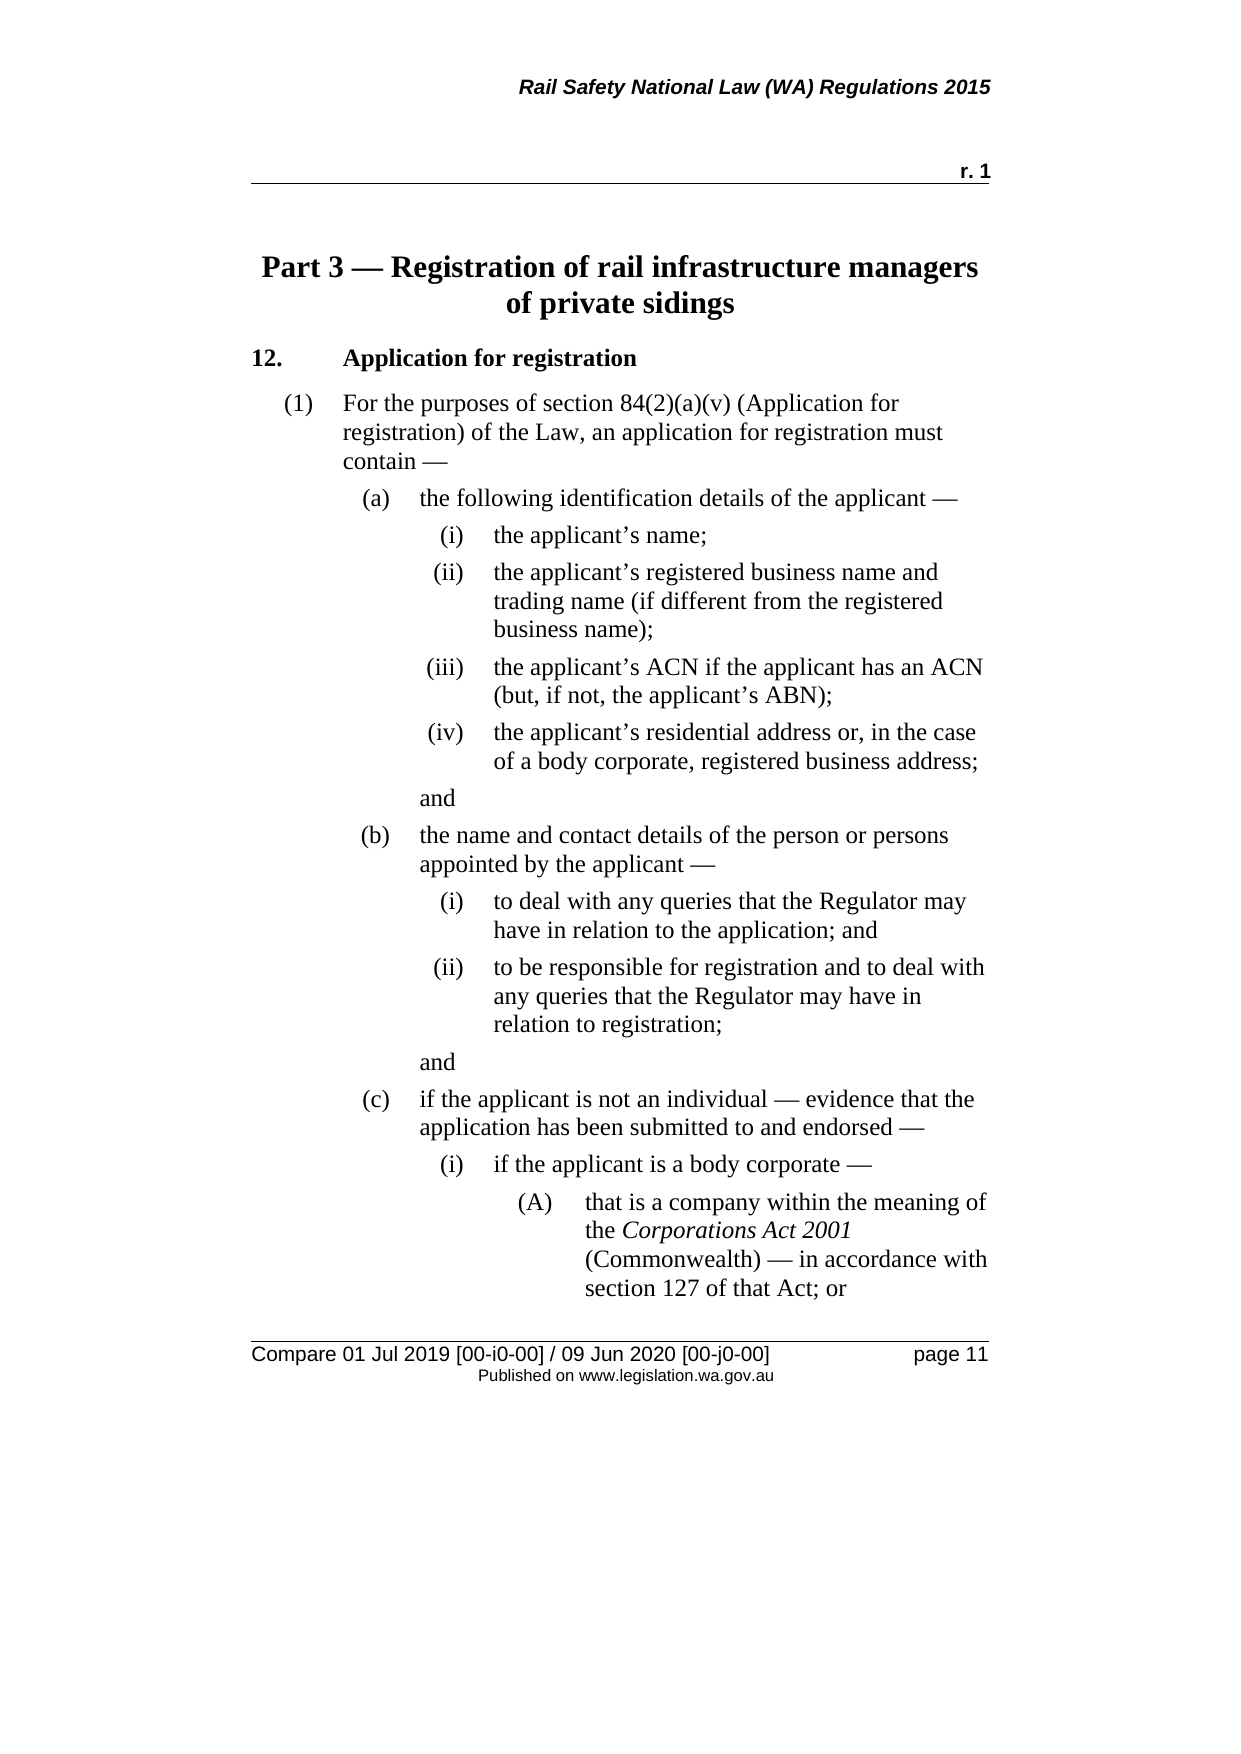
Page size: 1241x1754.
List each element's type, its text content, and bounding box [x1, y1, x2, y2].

text (c) if the applicant is not an individual — evidence that the application has been submitted to and endorsed — [251, 1084, 989, 1141]
text (i) if the applicant is a body corporate — [251, 1149, 989, 1178]
text (ii) to be responsible for registration and to deal with any queries that the Regulator may have in relation to registration; [251, 952, 989, 1038]
text and [251, 783, 989, 812]
subtitle Part 3 — Registration of rail infrastructure managers of private sidings [251, 248, 989, 320]
text (1) For the purposes of section 84(2)(a)(v) (Application for registration) of the Law, an application for registration must contain — [251, 388, 989, 474]
text (b) the name and contact details of the person or persons appointed by the applicant — [251, 820, 989, 878]
text and [251, 1047, 989, 1075]
text (a) the following identification details of the applicant — [251, 483, 989, 512]
text (i) the applicant’s name; [251, 520, 989, 549]
text (iv) the applicant’s residential address or, in the case of a body corporate, registered business address; [251, 717, 989, 775]
subtitle 12. Application for registration [251, 343, 989, 372]
text (i) to deal with any queries that the Regulator may have in relation to the application; and [251, 886, 989, 944]
text (ii) the applicant’s registered business name and trading name (if different from the registered business name); [251, 557, 989, 643]
text (iii) the applicant’s ACN if the applicant has an ACN (but, if not, the applicant’s ABN); [251, 652, 989, 709]
text (A) that is a company within the meaning of the Corporations Act 2001 (Commonwealth) — in accordance with section 127 of that Act; or [251, 1187, 989, 1302]
